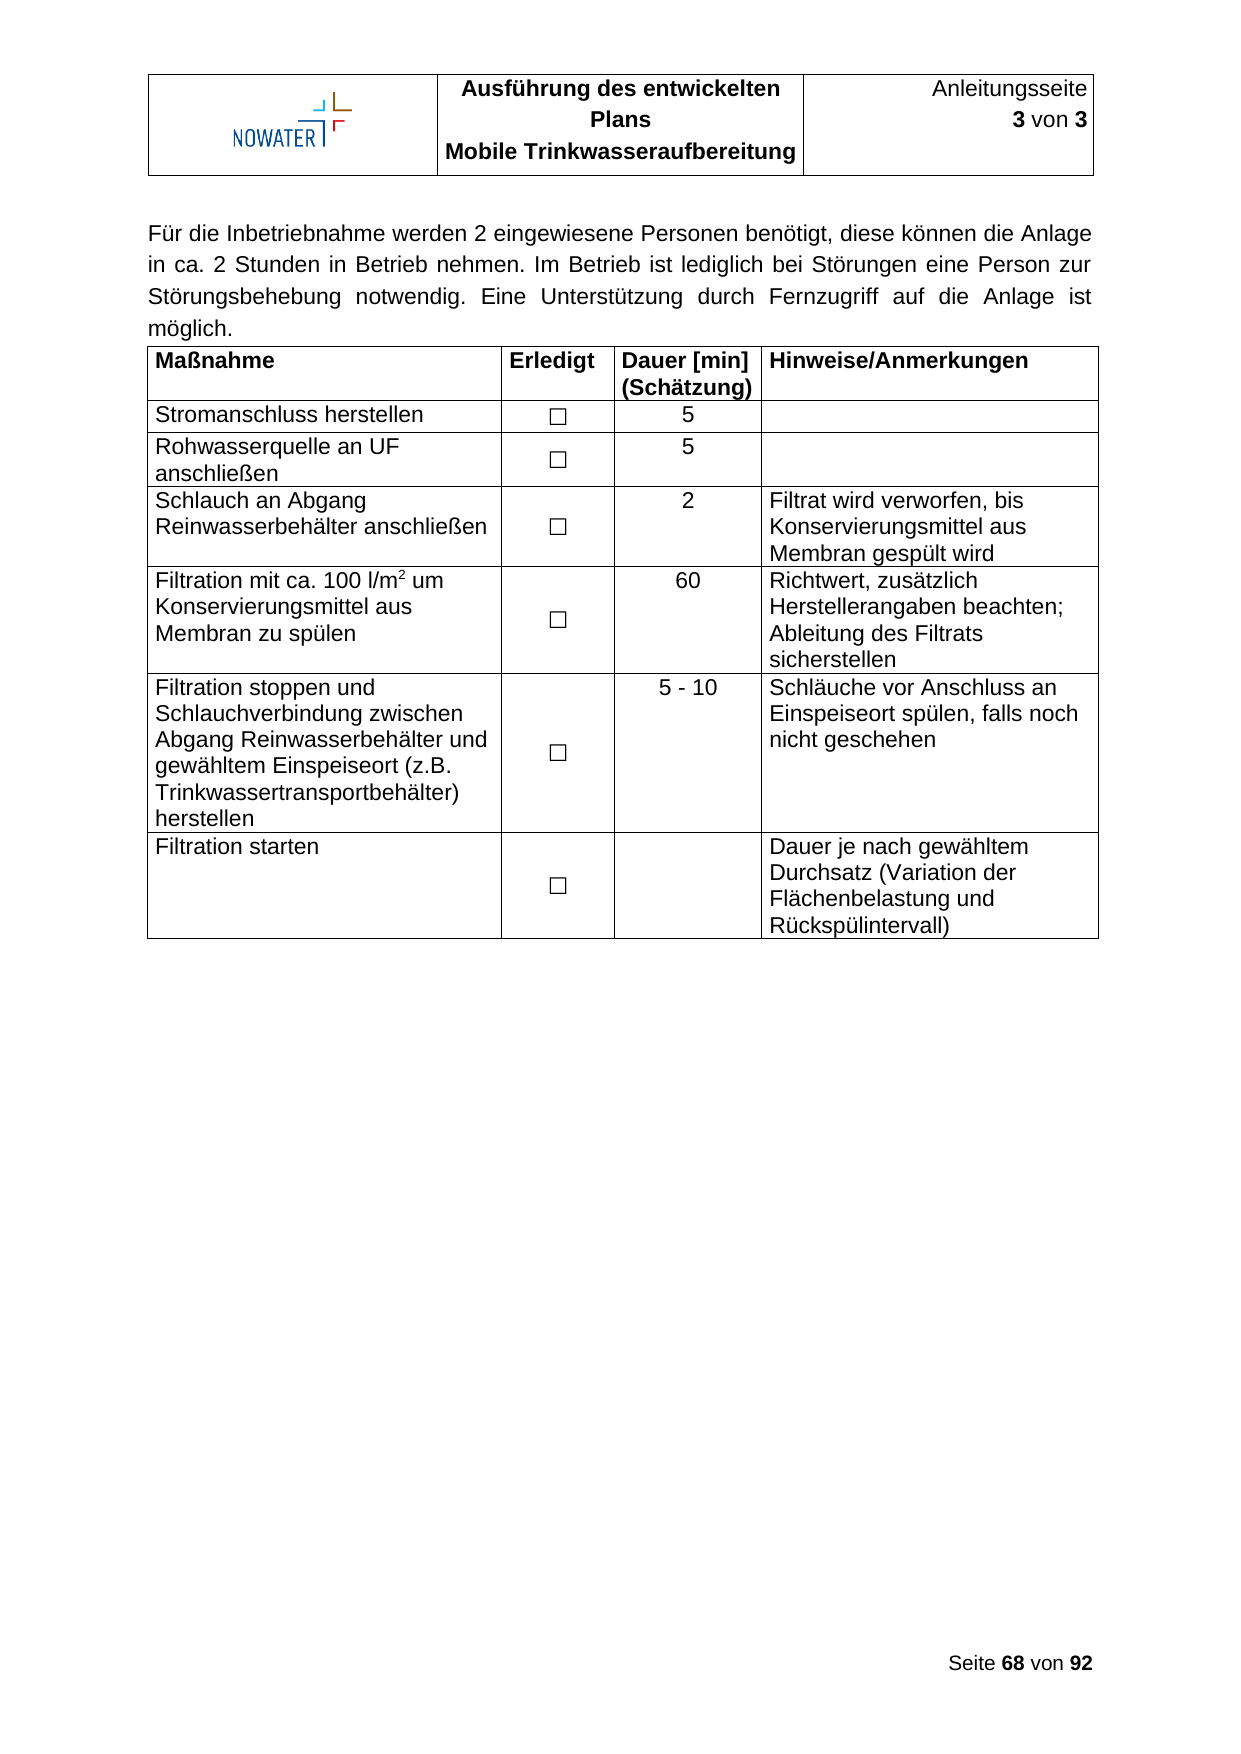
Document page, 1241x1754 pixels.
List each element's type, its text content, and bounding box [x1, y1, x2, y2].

table_cell Rohwasserquelle an UF anschließen [148, 433, 501, 486]
table_cell Filtrat wird verworfen, bis Konservierungsmittel aus Membran gespült wird [762, 487, 1098, 566]
table_cell Filtration stoppen und Schlauchverbindung zwischen Abgang Reinwasserbehälter und gewähltem Einspeiseort (z.B. Trinkwassertransportbehälter) herstellen [148, 674, 501, 832]
table_cell 5 [615, 401, 761, 432]
table_cell 5 - 10 [615, 674, 761, 832]
table_cell [762, 401, 1098, 432]
table_cell Filtration mit ca. 100 l/m2 um Konservierungsmittel aus Membran zu spülen [148, 567, 501, 672]
table_cell 2 [615, 487, 761, 566]
table_cell Schlauch an Abgang Reinwasserbehälter anschließen [148, 487, 501, 566]
table_header Erledigt [502, 347, 614, 400]
table_cell Richtwert, zusätzlich Herstellerangaben beachten; Ableitung des Filtrats sicherstellen [762, 567, 1098, 672]
table_cell [615, 833, 761, 938]
table_header Hinweise/Anmerkungen [762, 347, 1098, 400]
table_cell Stromanschluss herstellen [148, 401, 501, 432]
table_header Maßnahme [148, 347, 501, 400]
table_cell 5 [615, 433, 761, 486]
table_cell Dauer je nach gewähltem Durchsatz (Variation der Flächenbelastung und Rückspülintervall) [762, 833, 1098, 938]
text Für die Inbetriebnahme werden 2 eingewiesene Personen benötigt, diese können die Anlage in ca. 2 Stunden in Betrieb nehmen. Im Betrieb ist lediglich bei Störungen eine Person zur Störungsbehebung notwendig. Eine Unterstützung durch Fernzugriff auf die Anlage ist möglich. [148, 220, 1093, 341]
table_cell 60 [615, 567, 761, 672]
picture [233, 92, 352, 147]
table_header Dauer [min] (Schätzung) [615, 347, 761, 400]
table_cell Schläuche vor Anschluss an Einspeiseort spülen, falls noch nicht geschehen [762, 674, 1098, 832]
table_cell Filtration starten [148, 833, 501, 938]
table_cell [762, 433, 1098, 486]
